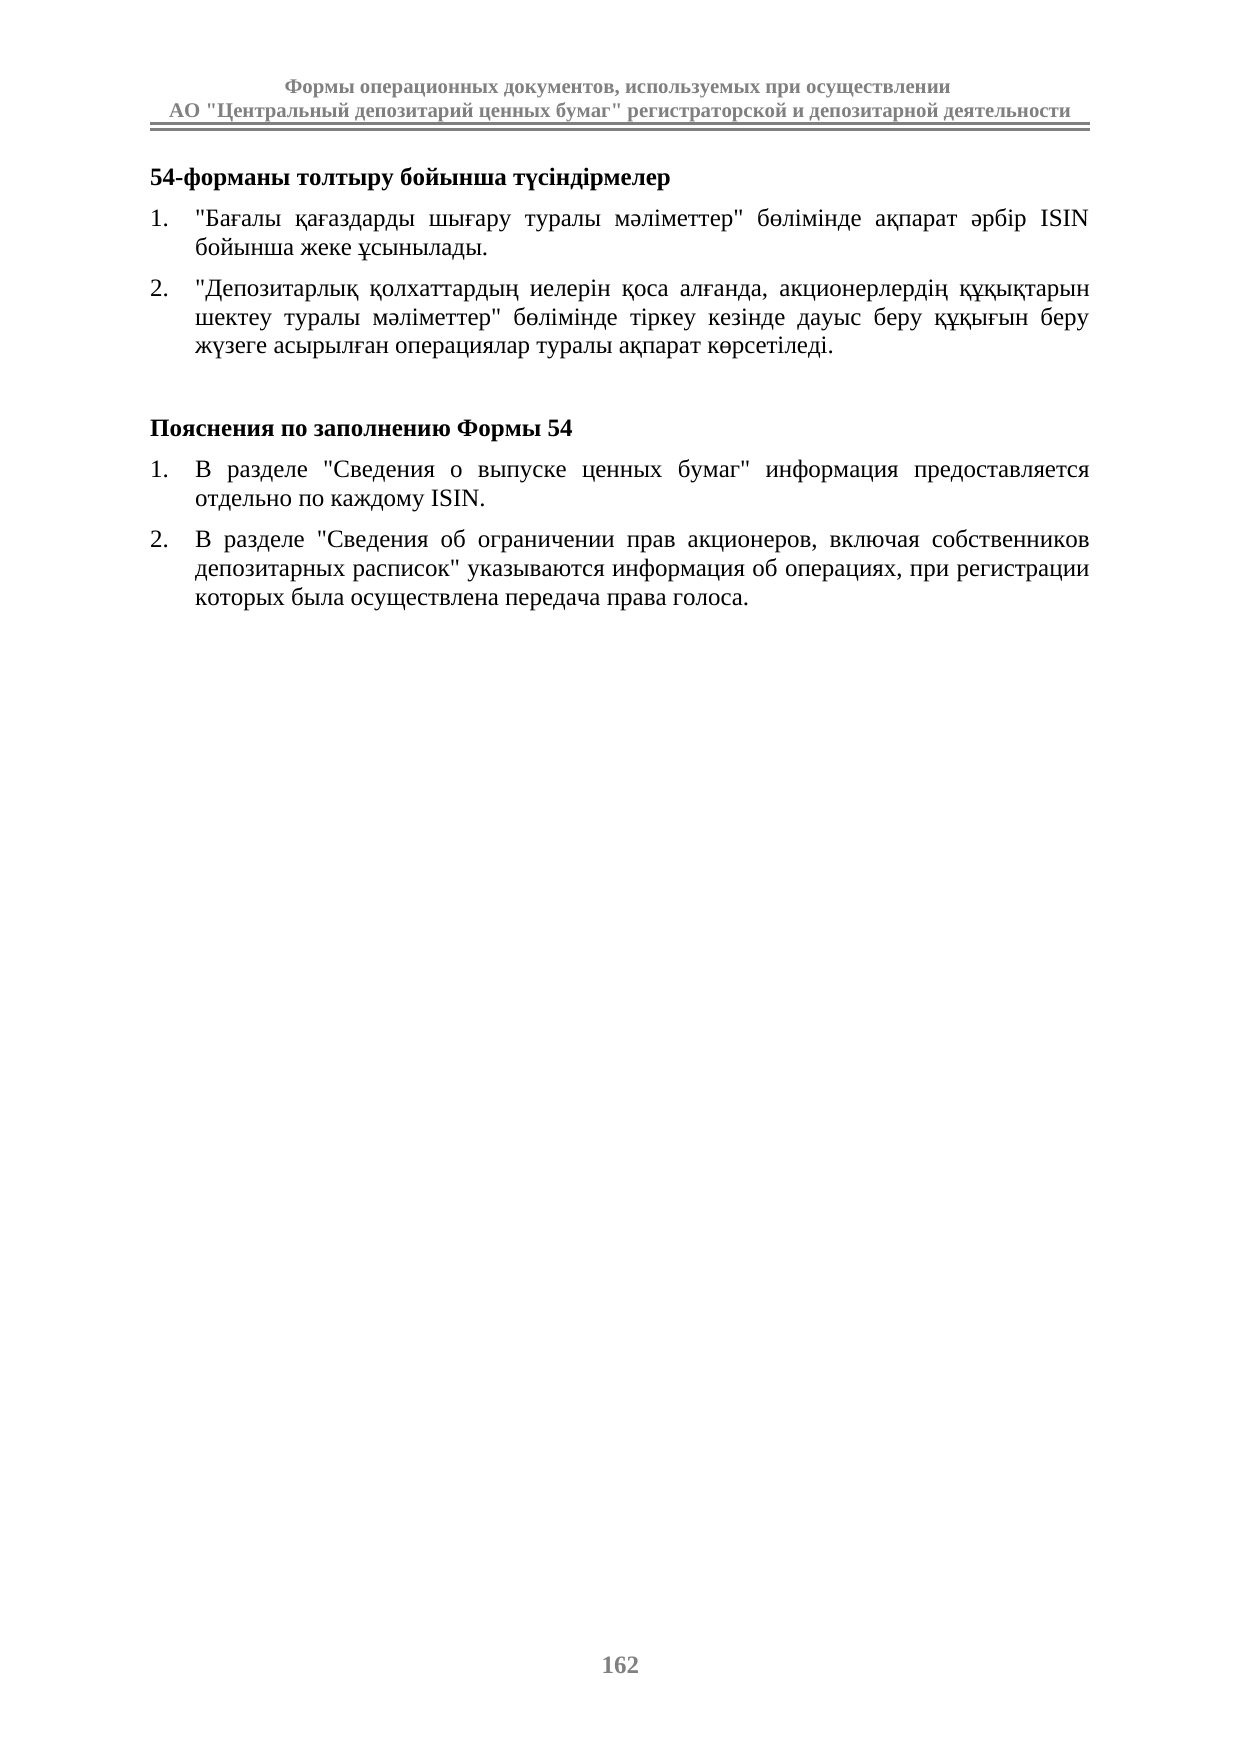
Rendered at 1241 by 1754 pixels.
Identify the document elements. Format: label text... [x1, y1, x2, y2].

text 2. В разделе "Сведения об ограничении прав акционеров, включая собственников депозитарных расписок" указываются информация об операциях, при регистрации которых была осуществлена передача права голоса. [150, 524, 1090, 611]
text 54-форманы толтыру бойынша түсіндірмелер [150, 162, 1090, 191]
text 2. "Депозитарлық қолхаттардың иелерін қоса алғанда, акционерлердің құқықтарын шектеу туралы мәліметтер" бөлімінде тіркеу кезінде дауыс беру құқығын беру жүзеге асырылған операциялар туралы ақпарат көрсетіледі. [150, 273, 1090, 359]
text 1. В разделе "Сведения о выпуске ценных бумаг" информация предоставляется отдельно по каждому ISIN. [150, 454, 1090, 512]
text 1. "Бағалы қағаздарды шығару туралы мәліметтер" бөлімінде ақпарат әрбір ISIN бойынша жеке ұсынылады. [150, 203, 1090, 261]
text Пояснения по заполнению Формы 54 [150, 413, 1090, 442]
